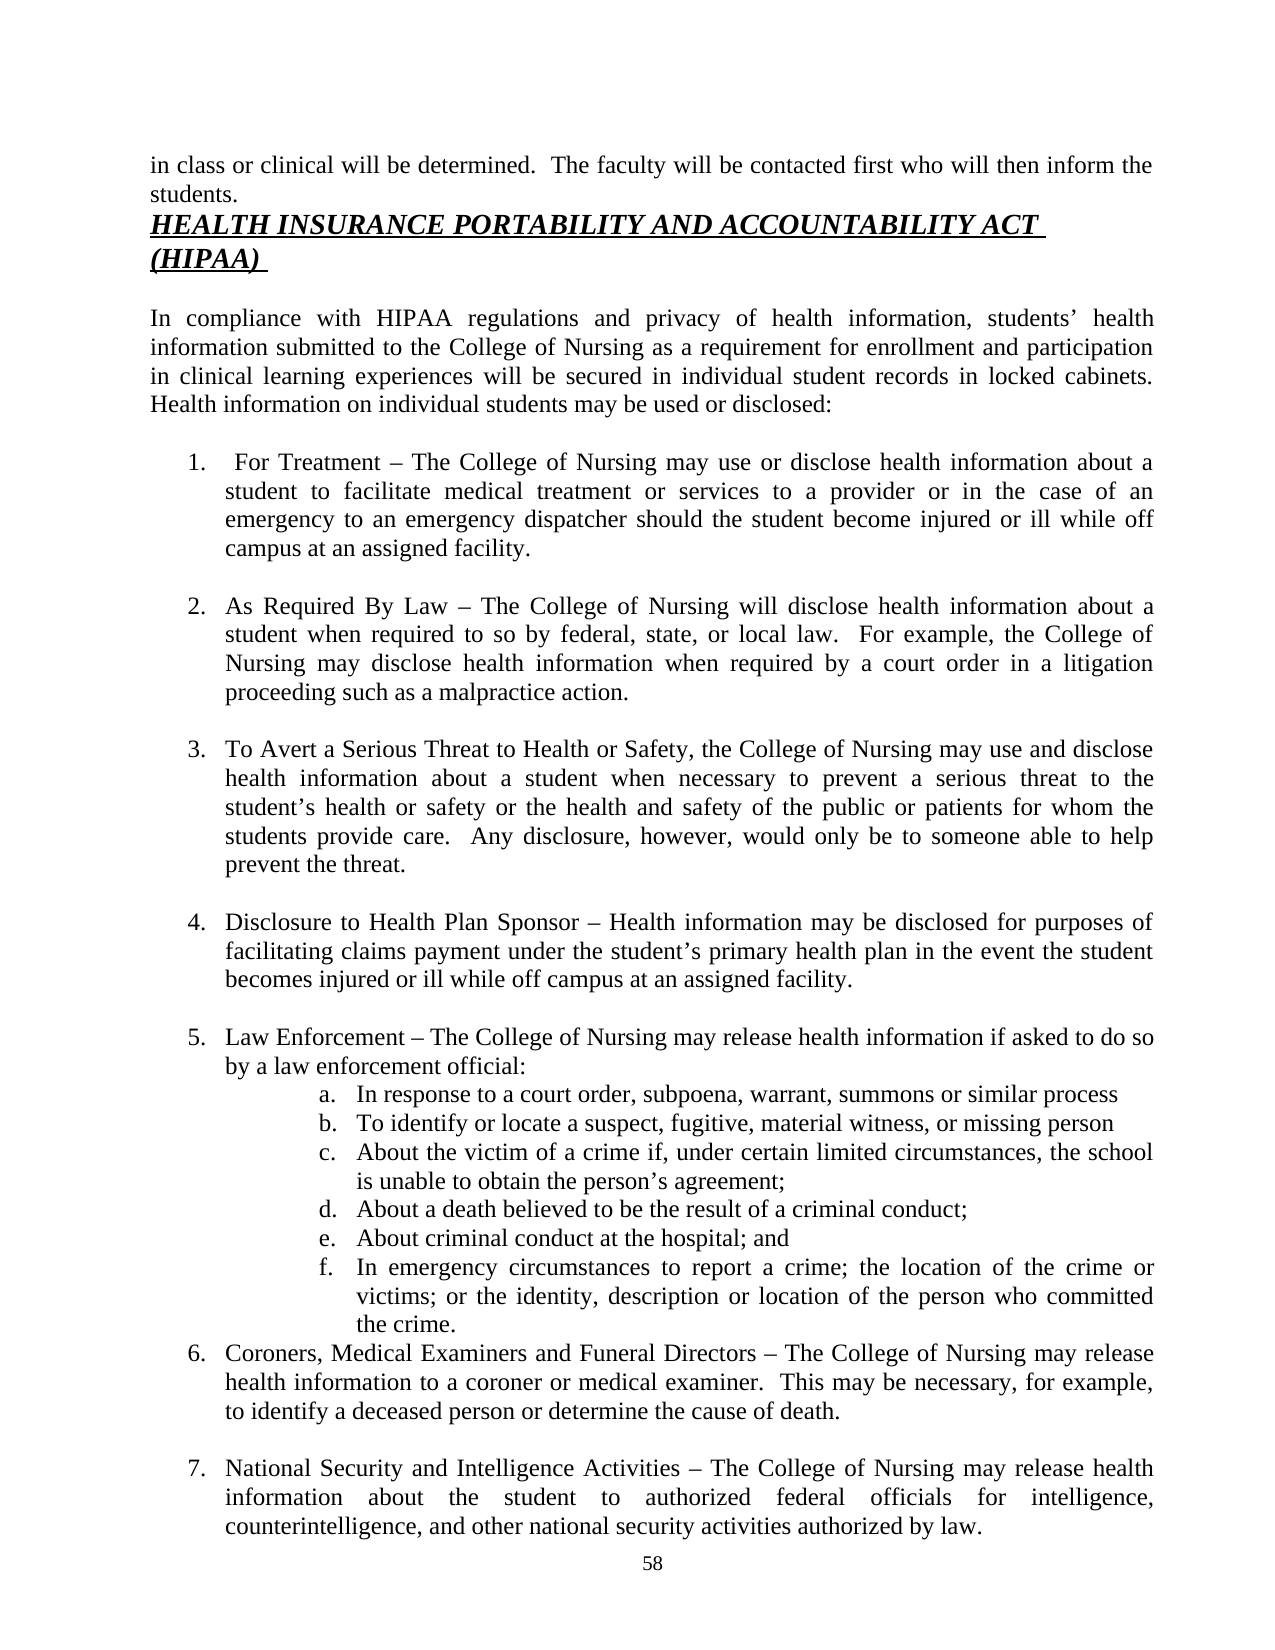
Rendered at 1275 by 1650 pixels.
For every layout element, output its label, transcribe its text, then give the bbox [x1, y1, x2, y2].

list In response to a court order, subpoena, warrant, summons or similar process [319, 1079, 1155, 1108]
text In compliance with HIPAA regulations and privacy of health information, students’ health information submitted to the College of Nursing as a requirement for enrollment and participation in clinical learning experiences will be secured in individual student records in locked cabinets. Health information on individual students may be used or disclosed: [150, 303, 1155, 418]
list To Avert a Serious Threat to Health or Safety, the College of Nursing may use and disclose health information about a student when necessary to prevent a serious threat to the student’s health or safety or the health and safety of the public or patients for whom the students provide care. Any disclosure, however, would only be to someone able to help prevent the threat. [187, 734, 1155, 878]
list National Security and Intelligence Activities – The College of Nursing may release health information about the student to authorized federal officials for intelligence, counterintelligence, and other national security activities authorized by law. [187, 1453, 1155, 1539]
text HEALTH INSURANCE PORTABILITY AND ACCOUNTABILITY ACT (HIPAA) [150, 207, 1155, 274]
list About the victim of a crime if, under certain limited circumstances, the school is unable to obtain the person’s agreement; [319, 1137, 1155, 1194]
list To identify or locate a suspect, fugitive, material witness, or missing person [319, 1108, 1155, 1137]
list Law Enforcement – The College of Nursing may release health information if asked to do so by a law enforcement official: [187, 1022, 1155, 1079]
list In emergency circumstances to report a crime; the location of the crime or victims; or the identity, description or location of the person who committed the crime. [319, 1252, 1155, 1338]
list Disclosure to Health Plan Sponsor – Health information may be disclosed for purposes of facilitating claims payment under the student’s primary health plan in the event the student becomes injured or ill while off campus at an assigned facility. [187, 907, 1155, 993]
list About criminal conduct at the hospital; and [319, 1223, 1155, 1252]
list Coroners, Medical Examiners and Funeral Directors – The College of Nursing may release health information to a coroner or medical examiner. This may be necessary, for example, to identify a deceased person or determine the cause of death. [187, 1338, 1155, 1424]
list As Required By Law – The College of Nursing will disclose health information about a student when required to so by federal, state, or local law. For example, the College of Nursing may disclose health information when required by a court order in a litigation proceeding such as a malpractice action. [187, 591, 1155, 706]
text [150, 150, 1155, 207]
list About a death believed to be the result of a criminal conduct; [319, 1194, 1155, 1223]
list For Treatment – The College of Nursing may use or disclose health information about a student to facilitate medical treatment or services to a provider or in the case of an emergency to an emergency dispatcher should the student become injured or ill while off campus at an assigned facility. [187, 447, 1155, 562]
